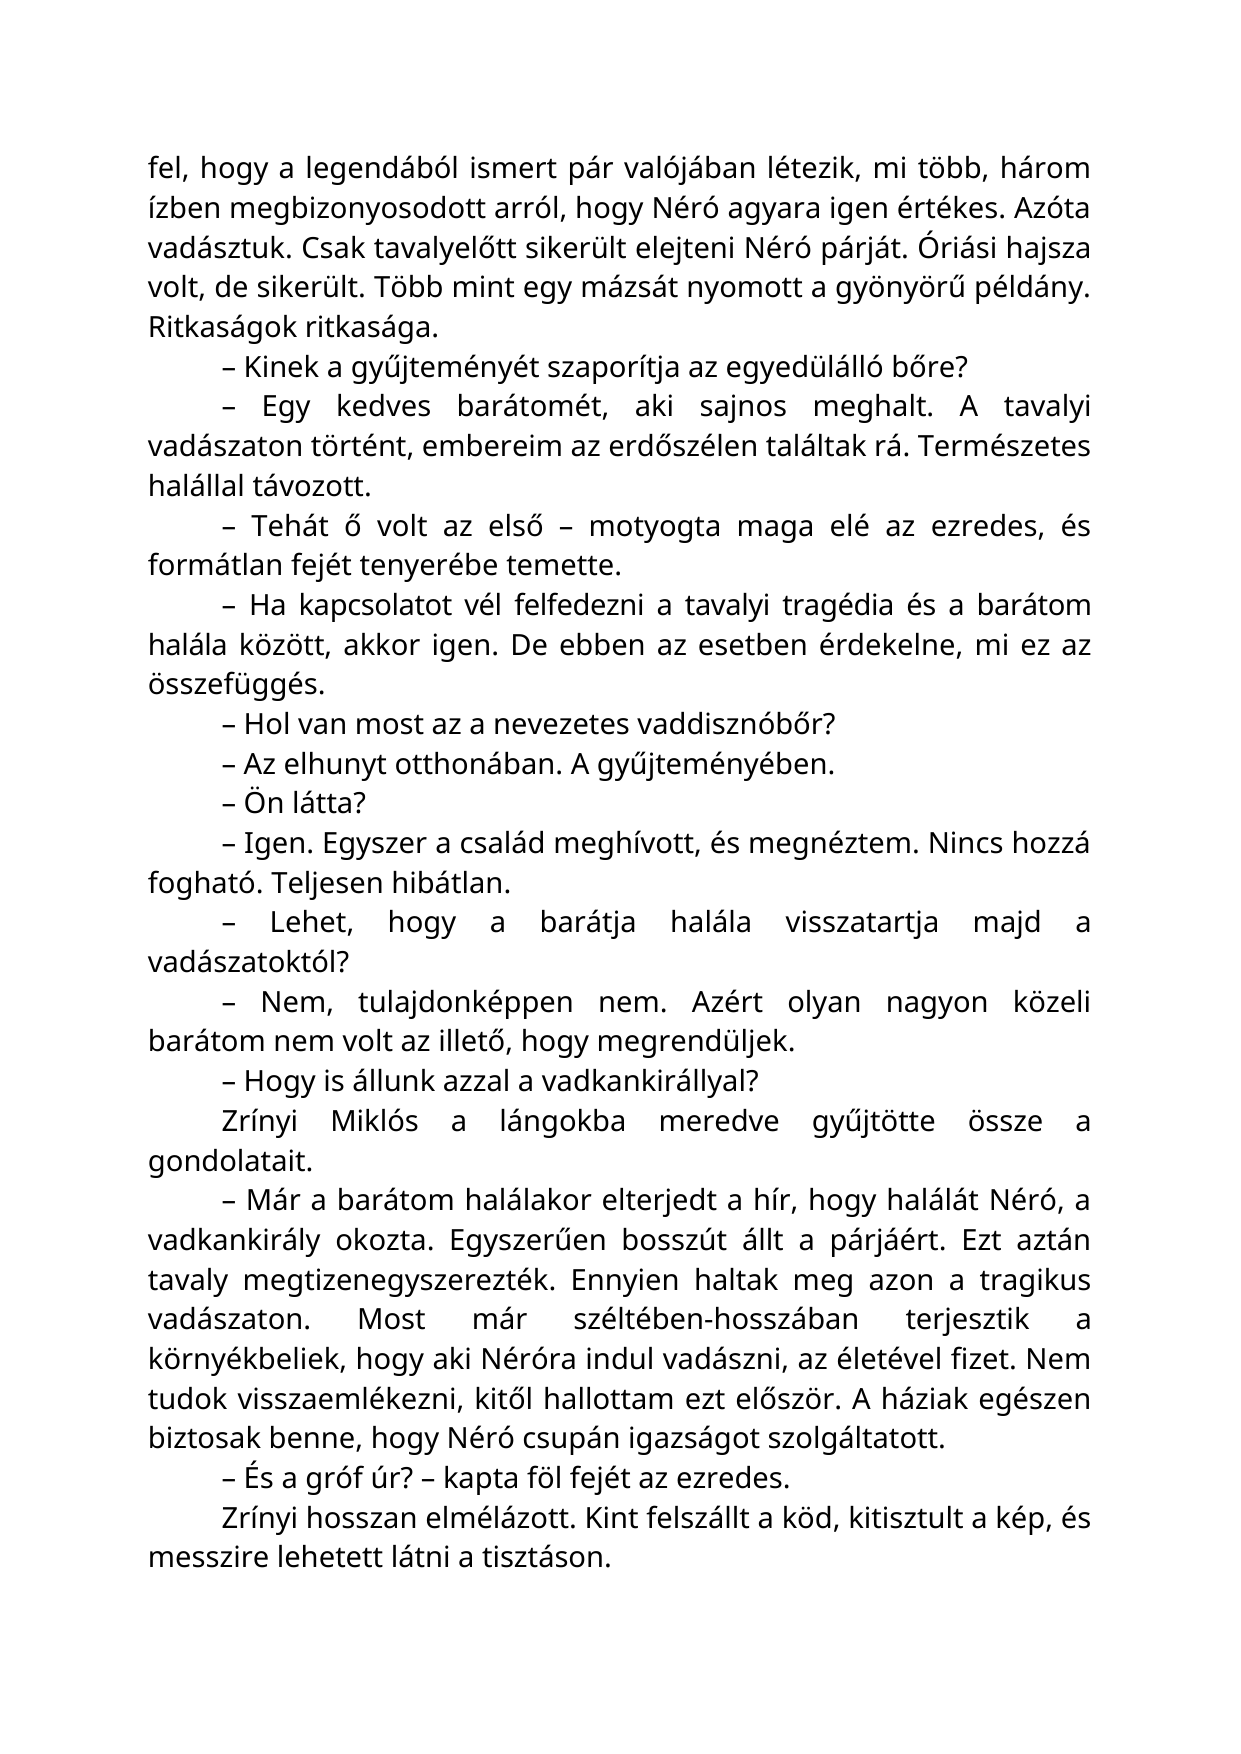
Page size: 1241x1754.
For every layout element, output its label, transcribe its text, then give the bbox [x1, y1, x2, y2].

text – Nem, tulajdonképpen nem. Azért olyan nagyon közeli barátom nem volt az illető, hogy megrendüljek. [148, 981, 1093, 1060]
text – Egy kedves barátomét, aki sajnos meghalt. A tavalyi vadászaton történt, embereim az erdőszélen találtak rá. Természetes halállal távozott. [148, 386, 1093, 505]
text – És a gróf úr? – kapta föl fejét az ezredes. [148, 1457, 1093, 1497]
text – Lehet, hogy a barátja halála visszatartja majd a vadászatoktól? [148, 902, 1093, 981]
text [148, 148, 1093, 346]
text – Tehát ő volt az első – motyogta maga elé az ezredes, és formátlan fejét tenyerébe temette. [148, 505, 1093, 584]
text – Már a barátom halálakor elterjedt a hír, hogy halálát Néró, a vadkankirály okozta. Egyszerűen bosszút állt a párjáért. Ezt aztán tavaly megtizenegyszerezték. Ennyien haltak meg azon a tragikus vadászaton. Most már széltében-hosszában terjesztik a környékbeliek, hogy aki Néróra indul vadászni, az életével fizet. Nem tudok visszaemlékezni, kitől hallottam ezt először. A háziak egészen biztosak benne, hogy Néró csupán igazságot szolgáltatott. [148, 1179, 1093, 1457]
text – Kinek a gyűjteményét szaporítja az egyedülálló bőre? [148, 346, 1093, 386]
text Zrínyi hosszan elmélázott. Kint felszállt a köd, kitisztult a kép, és messzire lehetett látni a tisztáson. [148, 1497, 1093, 1576]
text – Ha kapcsolatot vél felfedezni a tavalyi tragédia és a barátom halála között, akkor igen. De ebben az esetben érdekelne, mi ez az összefüggés. [148, 584, 1093, 703]
text – Ön látta? [148, 783, 1093, 822]
text Zrínyi Miklós a lángokba meredve gyűjtötte össze a gondolatait. [148, 1100, 1093, 1179]
text – Igen. Egyszer a család meghívott, és megnéztem. Nincs hozzá fogható. Teljesen hibátlan. [148, 822, 1093, 902]
text – Hogy is állunk azzal a vadkankirállyal? [148, 1060, 1093, 1100]
text – Hol van most az a nevezetes vaddisznóbőr? [148, 703, 1093, 743]
text – Az elhunyt otthonában. A gyűjteményében. [148, 743, 1093, 783]
